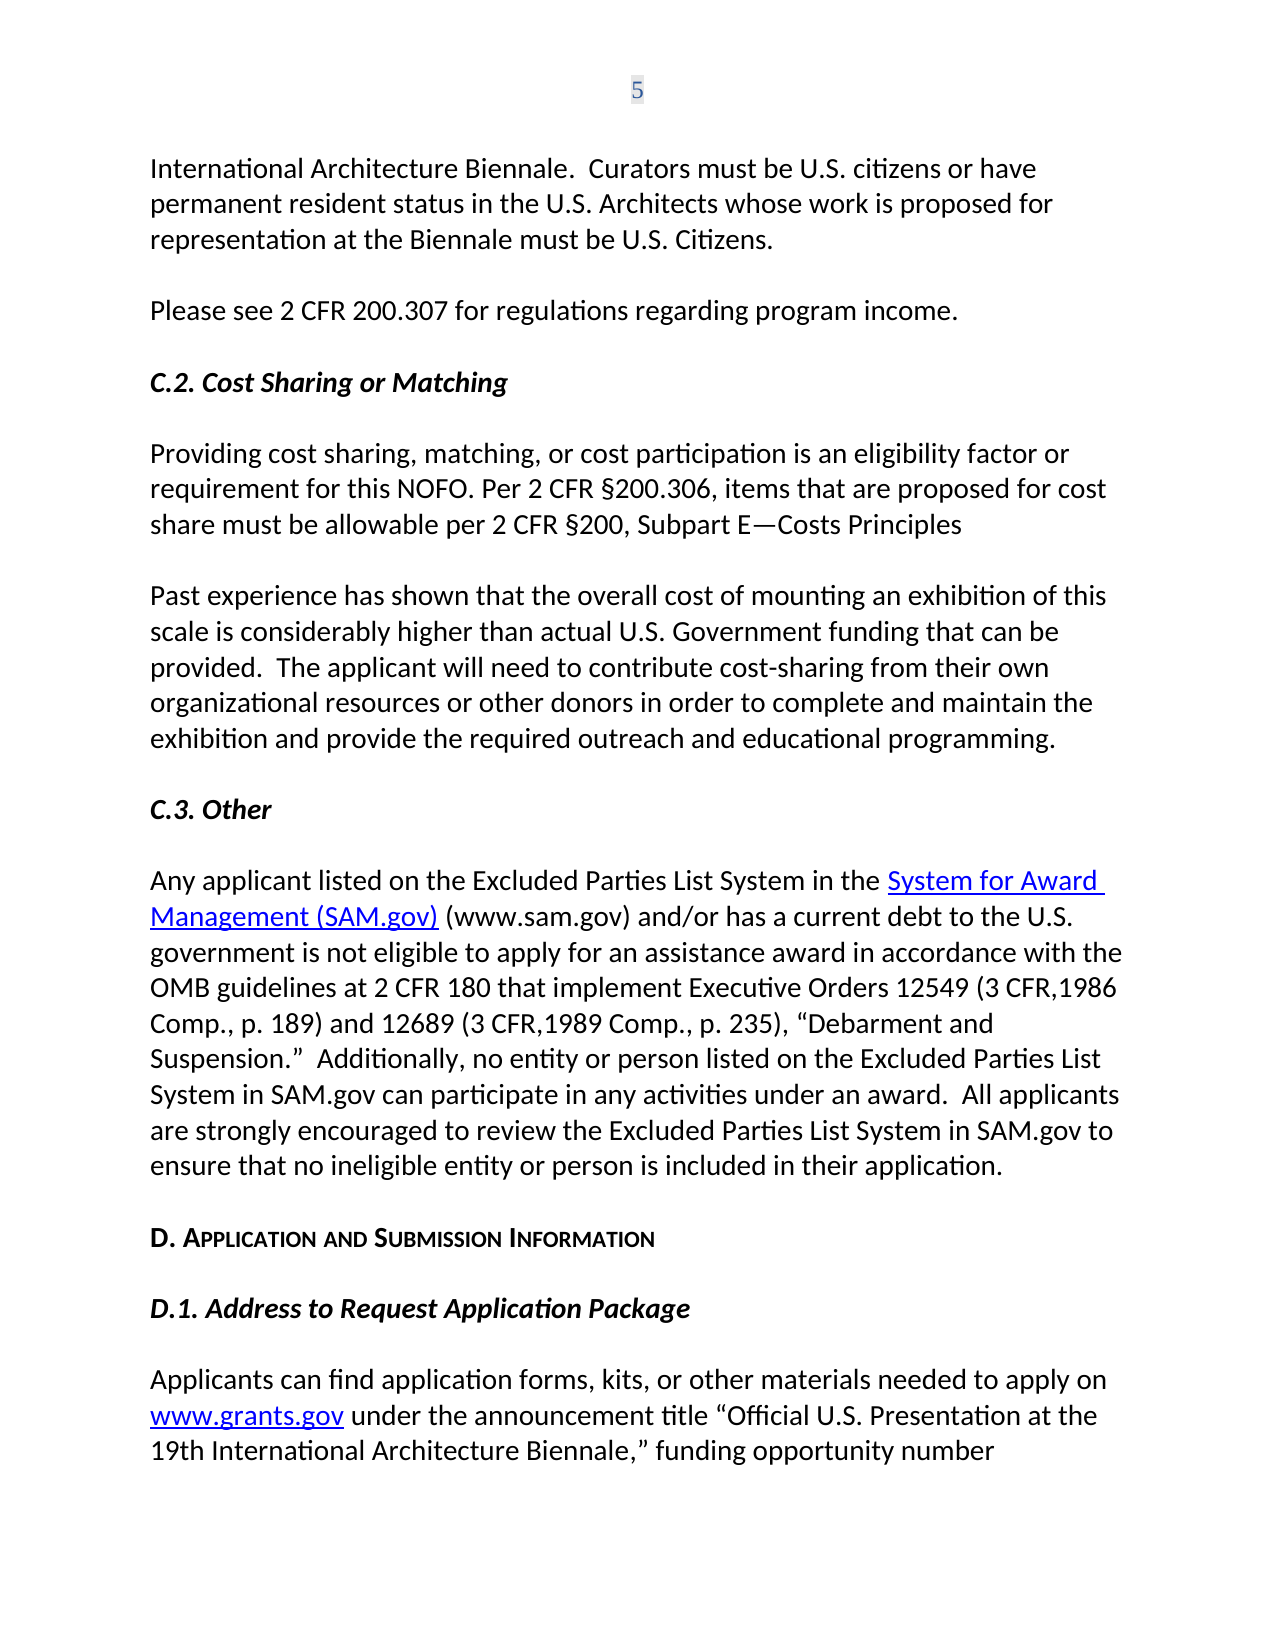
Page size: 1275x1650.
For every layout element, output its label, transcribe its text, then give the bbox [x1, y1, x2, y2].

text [150, 1361, 1125, 1468]
text C.2. Cost Sharing or Matching [150, 364, 1125, 399]
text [150, 150, 1125, 257]
text D. Application and Submission Information [150, 1219, 1125, 1254]
text Providing cost sharing, matching, or cost participation is an eligibility factor or requirement for this NOFO. Per 2 CFR §200.306, items that are proposed for cost share must be allowable per 2 CFR §200, Subpart E—Costs Principles [150, 435, 1125, 542]
text Past experience has shown that the overall cost of mounting an exhibition of this scale is considerably higher than actual U.S. Government funding that can be provided. The applicant will need to contribute cost-sharing from their own organizational resources or other donors in order to complete and maintain the exhibition and provide the required outreach and educational programming. [150, 577, 1125, 756]
text D.1. Address to Request Application Package [150, 1290, 1125, 1326]
text Any applicant listed on the Excluded Parties List System in the System for Award Management (SAM.gov) (www.sam.gov) and/or has a current debt to the U.S. government is not eligible to apply for an assistance award in accordance with the OMB guidelines at 2 CFR 180 that implement Executive Orders 12549 (3 CFR,1986 Comp., p. 189) and 12689 (3 CFR,1989 Comp., p. 235), “Debarment and Suspension.” Additionally, no entity or person listed on the Excluded Parties List System in SAM.gov can participate in any activities under an award. All applicants are strongly encouraged to review the Excluded Parties List System in SAM.gov to ensure that no ineligible entity or person is included in their application. [150, 862, 1125, 1183]
text C.3. Other [150, 791, 1125, 827]
text Please see 2 CFR 200.307 for regulations regarding program income. [150, 292, 1125, 328]
